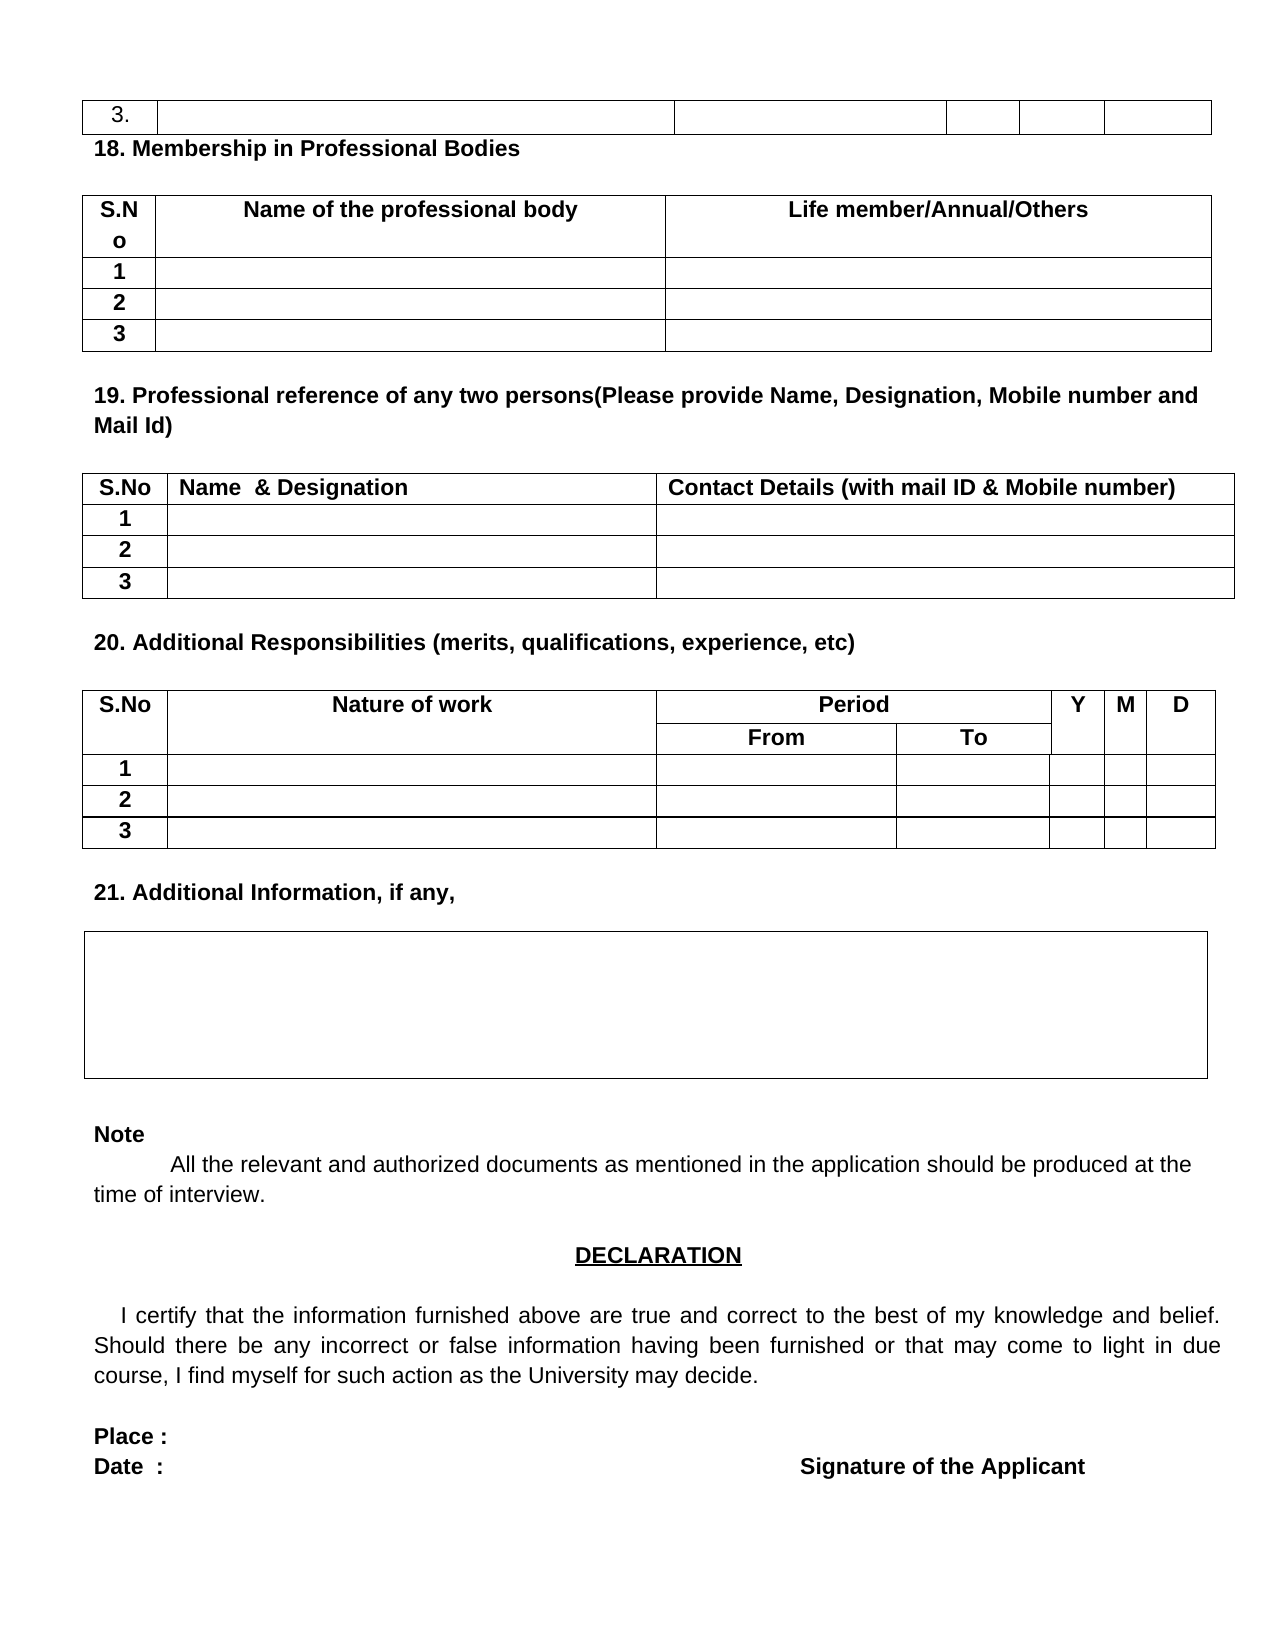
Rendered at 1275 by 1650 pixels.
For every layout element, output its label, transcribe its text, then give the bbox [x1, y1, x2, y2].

table_cell [666, 258, 1211, 288]
table_cell [675, 101, 946, 134]
table_header Life member/Annual/Others [666, 196, 1211, 257]
text I certify that the information furnished above are true and correct to the best of my knowledge and belief. Should there be any incorrect or false information having been furnished or that may come to light in due course, I find myself for such action as the University may decide. [94, 1302, 1223, 1389]
table_cell [947, 101, 1019, 134]
text 18. Membership in Professional Bodies [94, 135, 1223, 161]
table_cell To [897, 724, 1051, 754]
table_cell [657, 568, 1234, 598]
table_cell [666, 289, 1211, 319]
table_header Nature of work [168, 691, 656, 754]
table_cell [156, 320, 665, 351]
table_cell [1020, 101, 1104, 134]
table_cell [657, 536, 1234, 567]
table_cell From [657, 724, 896, 754]
table_cell [1105, 101, 1211, 134]
table_header S.No [83, 196, 155, 257]
table_cell [1147, 786, 1215, 816]
table_cell [657, 786, 896, 816]
table_header Contact Details (with mail ID & Mobile number) [657, 474, 1234, 504]
table_cell 3 [83, 568, 167, 598]
table_cell [1050, 755, 1104, 785]
table_header M [1105, 691, 1146, 754]
table_cell 2 [83, 786, 167, 816]
table_header S.No [83, 474, 167, 504]
table_cell [1105, 786, 1146, 816]
table_cell [1050, 786, 1104, 816]
table_header D [1147, 691, 1215, 754]
table_header Name & Designation [168, 474, 656, 504]
table_cell [168, 505, 656, 535]
table_cell [1147, 818, 1215, 848]
table_cell 3 [83, 320, 155, 351]
table_header Name of the professional body [156, 196, 665, 257]
table_header Period [657, 691, 1051, 722]
table_cell [1147, 755, 1215, 785]
table_cell [156, 258, 665, 288]
text Date : Signature of the Applicant [94, 1453, 1223, 1479]
table_cell 1 [83, 258, 155, 288]
table_cell [1105, 755, 1146, 785]
table_cell [168, 818, 656, 848]
table_cell [168, 786, 656, 816]
text All the relevant and authorized documents as mentioned in the application should be produced at the time of interview. [94, 1151, 1223, 1207]
table_header Y [1052, 691, 1104, 754]
table_cell 1 [83, 505, 167, 535]
table_cell 3 [83, 818, 167, 848]
table_cell [168, 568, 656, 598]
text Place : [94, 1423, 1223, 1449]
table_cell [897, 786, 1049, 816]
table_header S.No [83, 691, 167, 754]
text DECLARATION [94, 1242, 1223, 1268]
table_cell [657, 818, 896, 848]
table_cell 2 [83, 289, 155, 319]
table_cell [1050, 818, 1104, 848]
table_cell [897, 755, 1049, 785]
table_cell 1 [83, 755, 167, 785]
table_cell [657, 755, 896, 785]
text 20. Additional Responsibilities (merits, qualifications, experience, etc) [94, 629, 1223, 656]
table_cell [168, 755, 656, 785]
table_cell [156, 289, 665, 319]
table_cell 3. [83, 101, 157, 134]
table_cell [158, 101, 674, 134]
text 19. Professional reference of any two persons(Please provide Name, Designation, Mobile number and Mail Id) [94, 382, 1223, 438]
table_cell [168, 536, 656, 567]
table_cell [897, 818, 1049, 848]
table_cell [657, 505, 1234, 535]
table_cell 2 [83, 536, 167, 567]
table_cell [666, 320, 1211, 351]
table_cell [1105, 818, 1146, 848]
text Note [94, 1121, 1223, 1147]
text 21. Additional Information, if any, [94, 879, 1223, 905]
